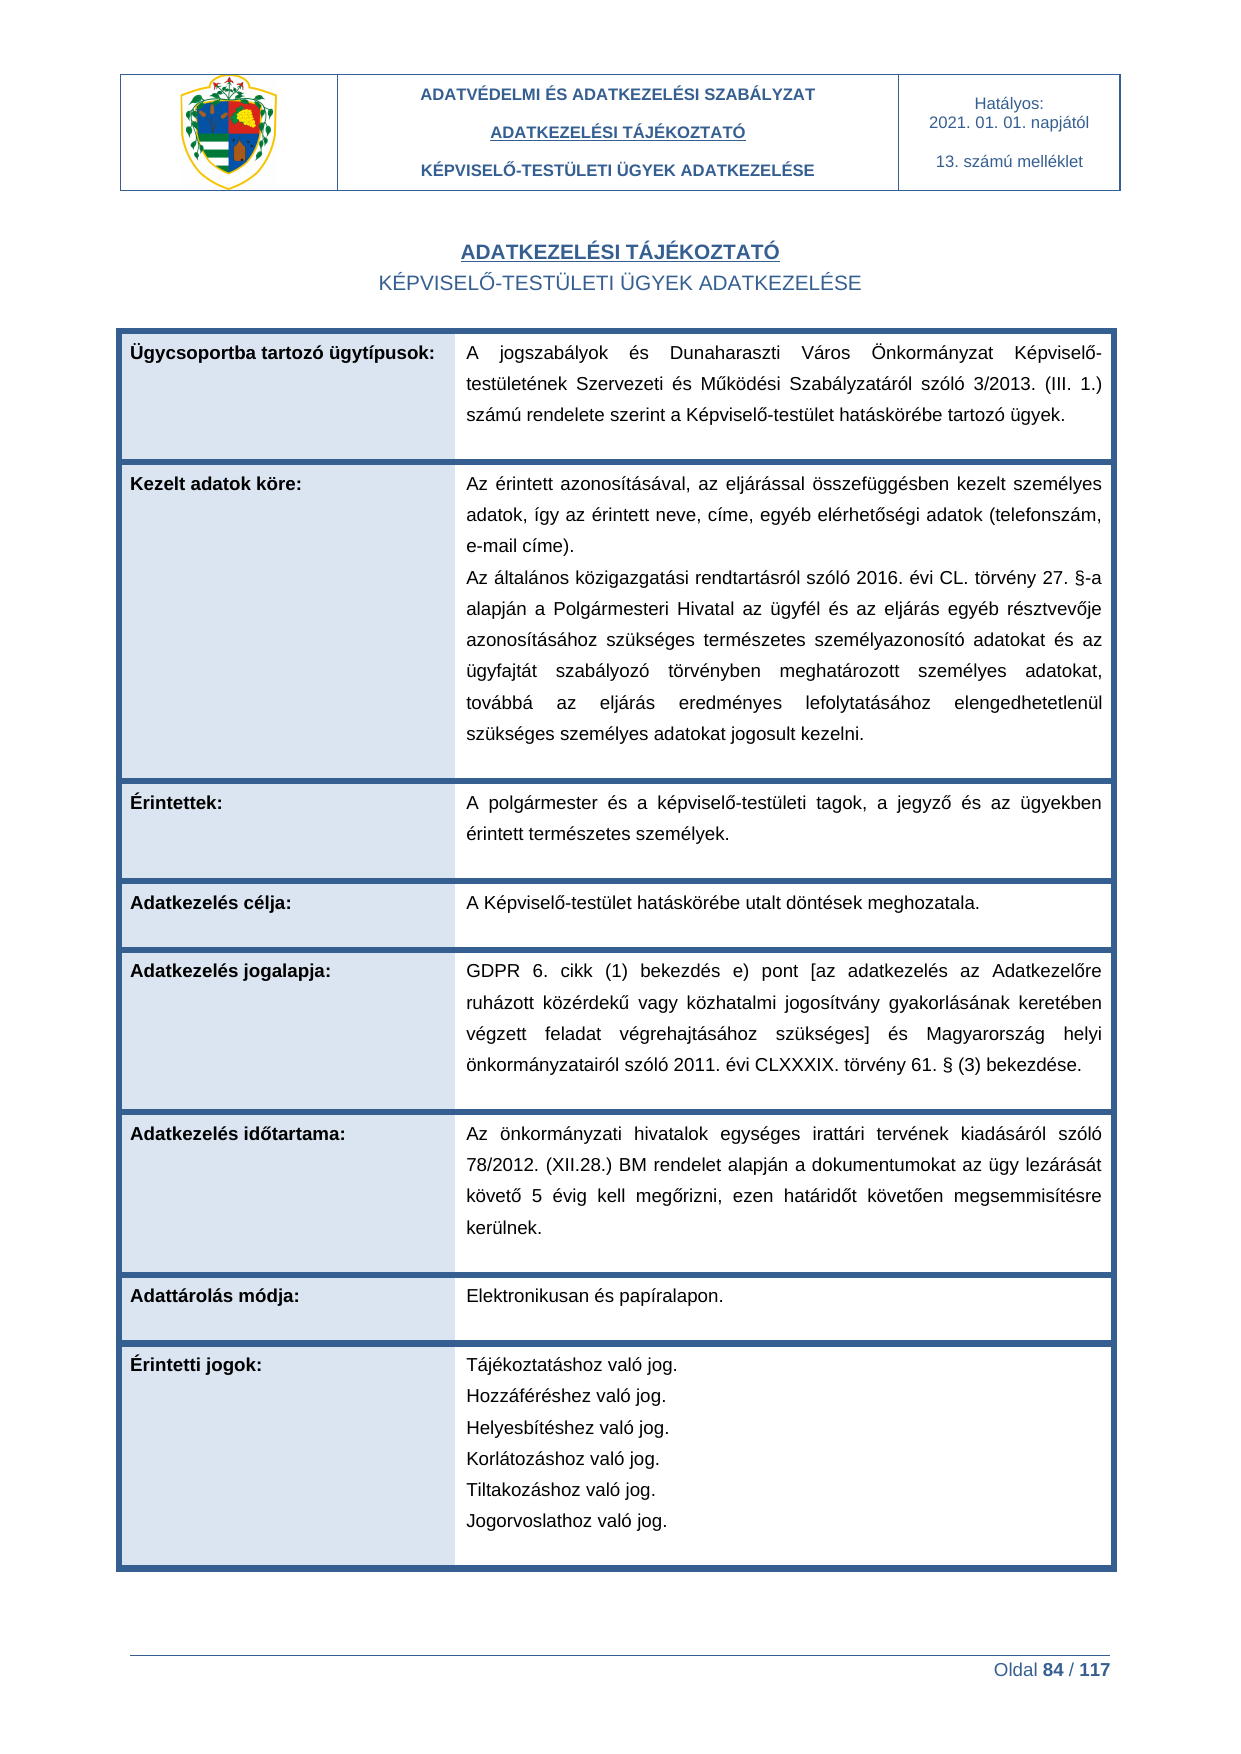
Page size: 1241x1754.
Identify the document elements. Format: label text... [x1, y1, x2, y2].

table_cell GDPR 6. cikk (1) bekezdés e) pont [az adatkezelés az Adatkezelőre ruházott közérdekű vagy közhatalmi jogosítvány gyakorlásának keretében végzett feladat végrehajtásához szükséges] és Magyarország helyi önkormányzatairól szóló 2011. évi CLXXXIX. törvény 61. § (3) bekezdése. [455, 953, 1111, 1109]
table_cell Kezelt adatok köre: [122, 465, 455, 778]
table_cell Adatkezelés célja: [122, 884, 455, 947]
table_cell Érintetti jogok: [122, 1347, 455, 1565]
table_cell A Képviselő-testület hatáskörébe utalt döntések meghozatala. [455, 884, 1111, 947]
table_cell Adatkezelés időtartama: [122, 1115, 455, 1272]
text KÉPVISELŐ-TESTÜLETI ÜGYEK ADATKEZELÉSE [130, 265, 1110, 297]
table_header A jogszabályok és Dunaharaszti Város Önkormányzat Képviselő-testületének Szervezeti és Működési Szabályzatáról szóló 3/2013. (III. 1.) számú rendelete szerint a Képviselő-testület hatáskörébe tartozó ügyek. [455, 334, 1111, 459]
table_cell Adattárolás módja: [122, 1278, 455, 1340]
picture [180, 75, 277, 190]
table_cell Adatkezelés jogalapja: [122, 953, 455, 1109]
text ADATKEZELÉSI TÁJÉKOZTATÓ [130, 234, 1110, 265]
table_cell Tájékoztatáshoz való jog. Hozzáféréshez való jog. Helyesbítéshez való jog. Korlátozáshoz való jog. Tiltakozáshoz való jog. Jogorvoslathoz való jog. [455, 1347, 1111, 1565]
table_header Ügycsoportba tartozó ügytípusok: [122, 334, 455, 459]
table_cell Érintettek: [122, 784, 455, 878]
table_cell Az érintett azonosításával, az eljárással összefüggésben kezelt személyes adatok, így az érintett neve, címe, egyéb elérhetőségi adatok (telefonszám, e-mail címe). Az általános közigazgatási rendtartásról szóló 2016. évi CL. törvény 27. §-a alapján a Polgármesteri Hivatal az ügyfél és az eljárás egyéb résztvevője azonosításához szükséges természetes személyazonosító adatokat és az ügyfajtát szabályozó törvényben meghatározott személyes adatokat, továbbá az eljárás eredményes lefolytatásához elengedhetetlenül szükséges személyes adatokat jogosult kezelni. [455, 465, 1111, 778]
table_cell Elektronikusan és papíralapon. [455, 1278, 1111, 1340]
table_cell Az önkormányzati hivatalok egységes irattári tervének kiadásáról szóló 78/2012. (XII.28.) BM rendelet alapján a dokumentumokat az ügy lezárását követő 5 évig kell megőrizni, ezen határidőt követően megsemmisítésre kerülnek. [455, 1115, 1111, 1272]
table_cell A polgármester és a képviselő-testületi tagok, a jegyző és az ügyekben érintett természetes személyek. [455, 784, 1111, 878]
